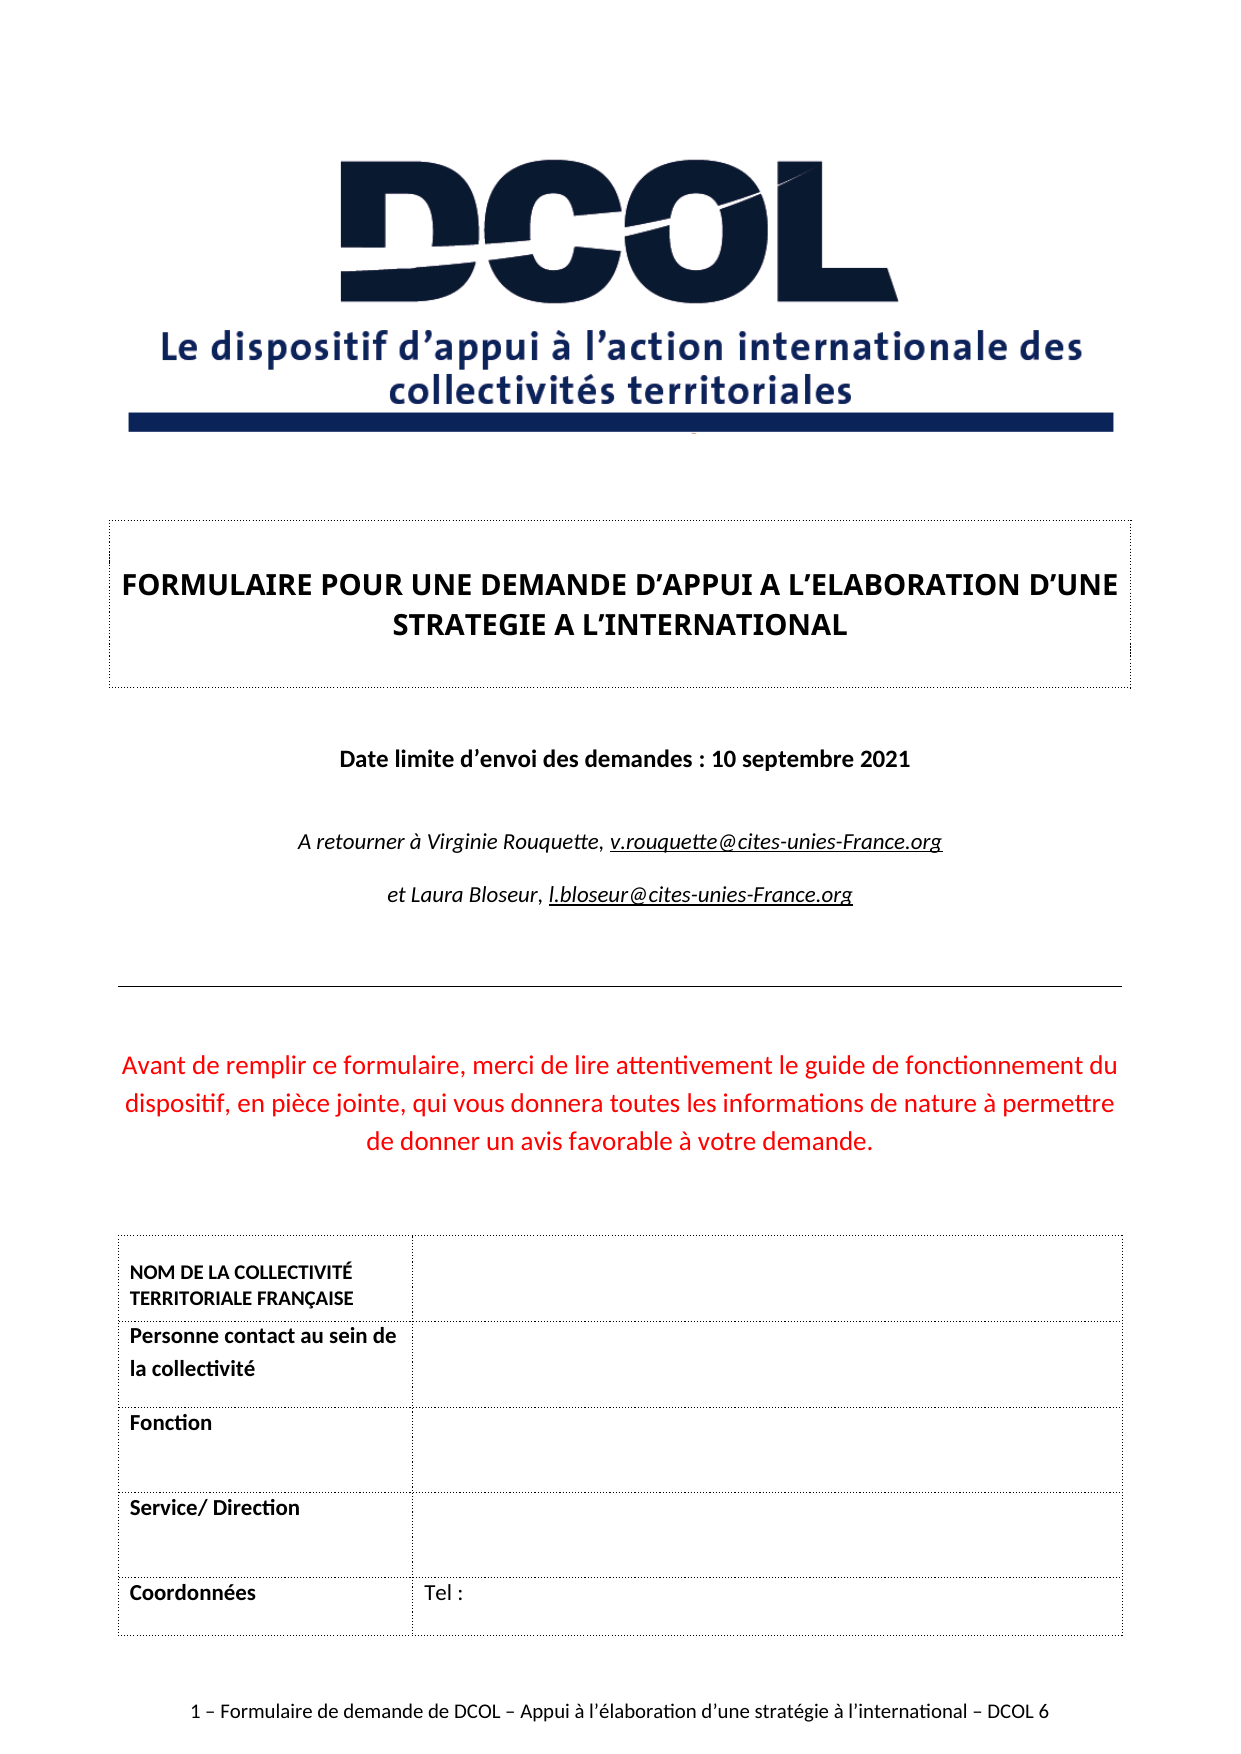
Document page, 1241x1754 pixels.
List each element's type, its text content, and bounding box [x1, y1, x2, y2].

text A retourner à Virginie Rouquette, v.rouquette@cites-unies-France.org [118, 827, 1122, 855]
table_cell Coordonnées [118, 1577, 413, 1635]
text Avant de remplir ce formulaire, merci de lire attentivement le guide de fonctionnement du dispositif, en pièce jointe, qui vous donnera toutes les informations de nature à permettre de donner un avis favorable à votre demande. [118, 1045, 1122, 1157]
picture [119, 148, 1122, 434]
table_cell Fonction [118, 1407, 413, 1492]
table_header NOM DE LA COLLECTIVITÉ TERRITORIALE FRANÇAISE [118, 1235, 413, 1321]
text et Laura Bloseur, l.bloseur@cites-unies-France.org [118, 880, 1122, 908]
text FORMULAIRE POUR UNE DEMANDE D’APPUI A L’ELABORATION D’UNE STRATEGIE A L’INTERNATIONAL [109, 561, 1131, 644]
table_cell [413, 1321, 1122, 1407]
table_cell [413, 1407, 1122, 1492]
table_cell Tel : Courriel : [413, 1577, 1122, 1635]
table_cell [413, 1492, 1122, 1577]
table_header [413, 1235, 1122, 1321]
table_cell Service/ Direction [118, 1492, 413, 1577]
table_cell Personne contact au sein de la collectivité [118, 1321, 413, 1407]
text Date limite d’envoi des demandes : 10 septembre 2021 [339, 743, 1122, 774]
